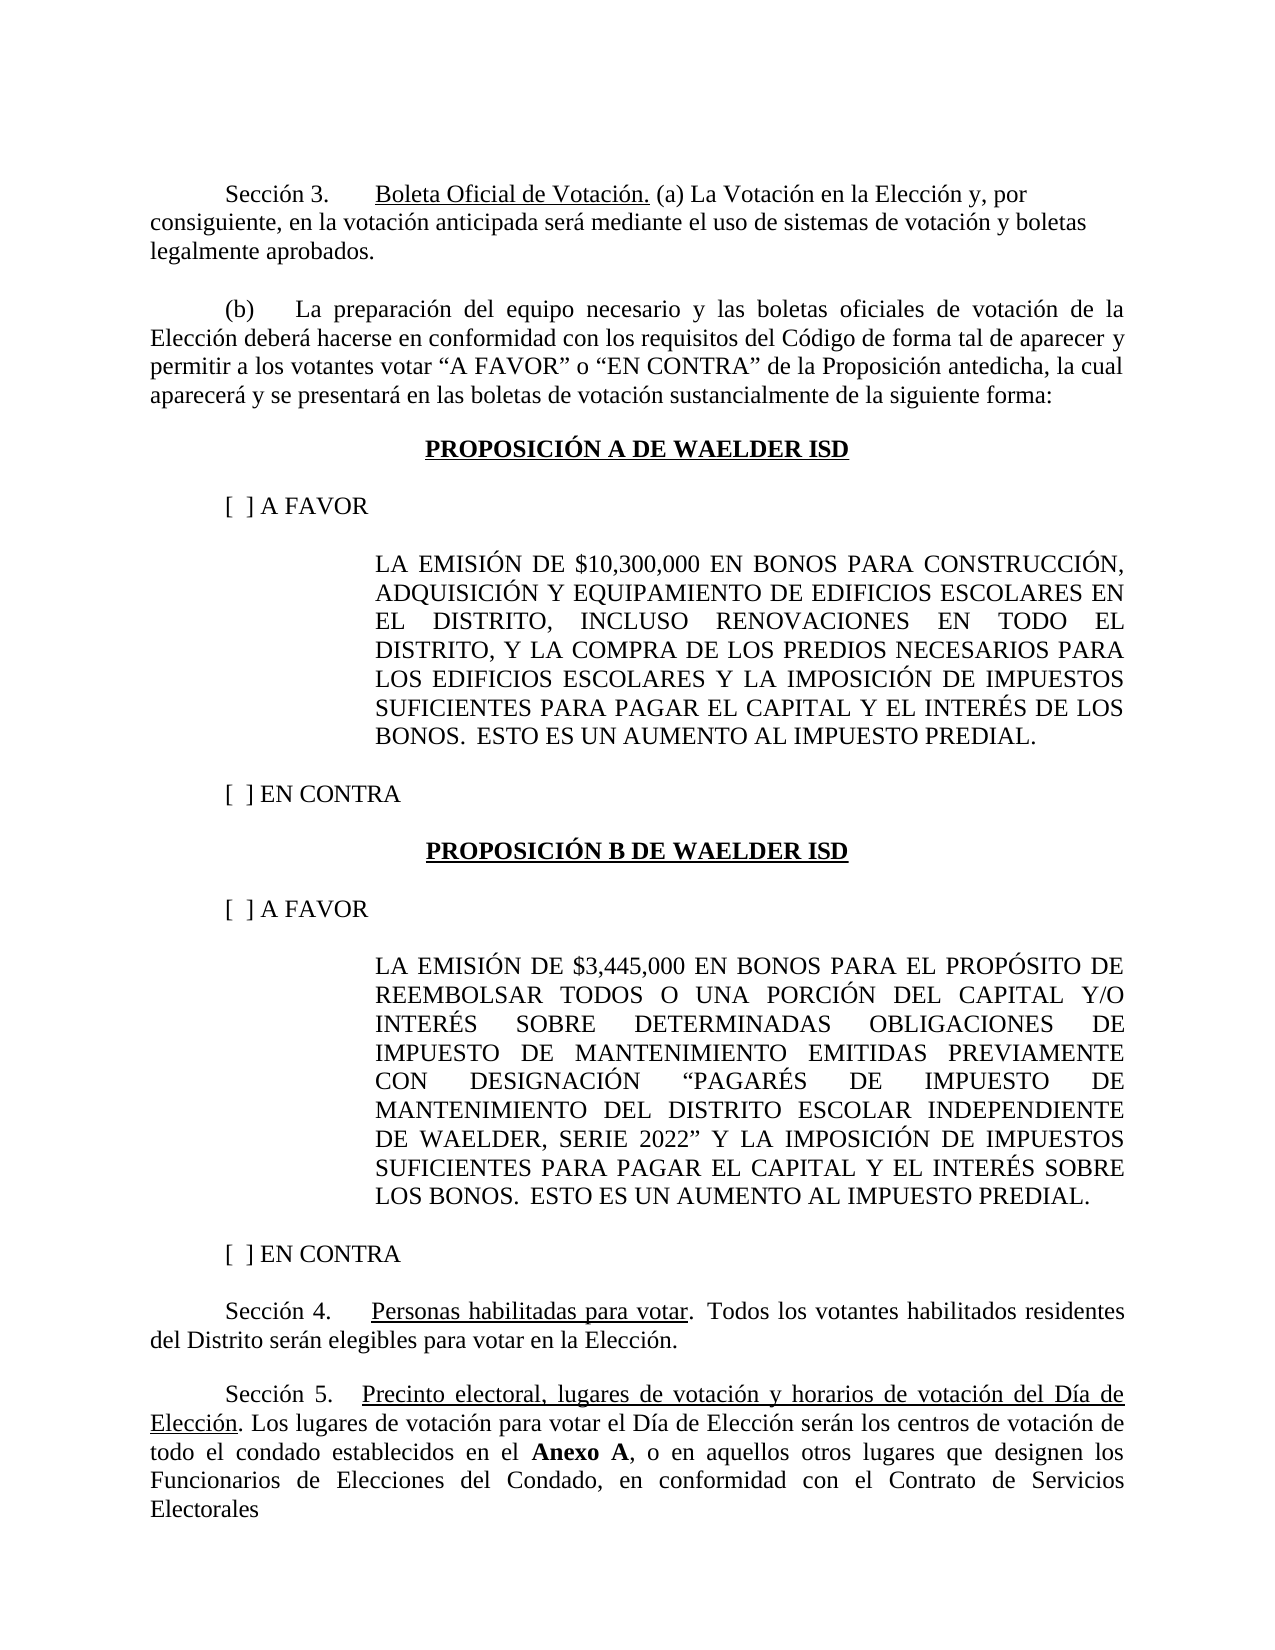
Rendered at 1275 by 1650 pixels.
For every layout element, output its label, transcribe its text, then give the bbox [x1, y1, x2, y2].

text [ ] EN CONTRA [225, 1239, 1189, 1268]
text [ ] EN CONTRA [225, 779, 1189, 808]
text Sección 4. Personas habilitadas para votar. Todos los votantes habilitados residentes del Distrito serán elegibles para votar en la Elección. [150, 1296, 1125, 1354]
text LA EMISIÓN DE $10,300,000 EN BONOS PARA CONSTRUCCIÓN, ADQUISICIÓN Y EQUIPAMIENTO DE EDIFICIOS ESCOLARES EN EL DISTRITO, INCLUSO RENOVACIONES EN TODO EL DISTRITO, Y LA COMPRA DE LOS PREDIOS NECESARIOS PARA LOS EDIFICIOS ESCOLARES Y LA IMPOSICIÓN DE IMPUESTOS SUFICIENTES PARA PAGAR EL CAPITAL Y EL INTERÉS DE LOS BONOS. ESTO ES UN AUMENTO AL IMPUESTO PREDIAL. [375, 549, 1125, 750]
text Sección 3. Boleta Oficial de Votación. (a) La Votación en la Elección y, por consiguiente, en la votación anticipada será mediante el uso de sistemas de votación y boletas legalmente aprobados. [150, 179, 1087, 265]
text [ ] A FAVOR [225, 491, 1189, 520]
text LA EMISIÓN DE $3,445,000 EN BONOS PARA EL PROPÓSITO DE REEMBOLSAR TODOS O UNA PORCIÓN DEL CAPITAL Y/O INTERÉS SOBRE DETERMINADAS OBLIGACIONES DE IMPUESTO DE MANTENIMIENTO EMITIDAS PREVIAMENTE CON DESIGNACIÓN “PAGARÉS DE IMPUESTO DE MANTENIMIENTO DEL DISTRITO ESCOLAR INDEPENDIENTE DE WAELDER, SERIE 2022” Y LA IMPOSICIÓN DE IMPUESTOS SUFICIENTES PARA PAGAR EL CAPITAL Y EL INTERÉS SOBRE LOS BONOS. ESTO ES UN AUMENTO AL IMPUESTO PREDIAL. [375, 951, 1125, 1210]
text (b) La preparación del equipo necesario y las boletas oficiales de votación de la Elección deberá hacerse en conformidad con los requisitos del Código de forma tal de aparecer y permitir a los votantes votar “A FAVOR” o “EN CONTRA” de la Proposición antedicha, la cual aparecerá y se presentará en las boletas de votación sustancialmente de la siguiente forma: [150, 294, 1125, 409]
text Sección 5. Precinto electoral, lugares de votación y horarios de votación del Día de Elección. Los lugares de votación para votar el Día de Elección serán los centros de votación de todo el condado establecidos en el Anexo A, o en aquellos otros lugares que designen los Funcionarios de Elecciones del Condado, en conformidad con el Contrato de Servicios Electorales [150, 1379, 1125, 1523]
text PROPOSICIÓN B DE WAELDER ISD [426, 836, 1189, 865]
text [ ] A FAVOR [225, 894, 1189, 923]
text PROPOSICIÓN A DE WAELDER ISD [425, 434, 1189, 463]
